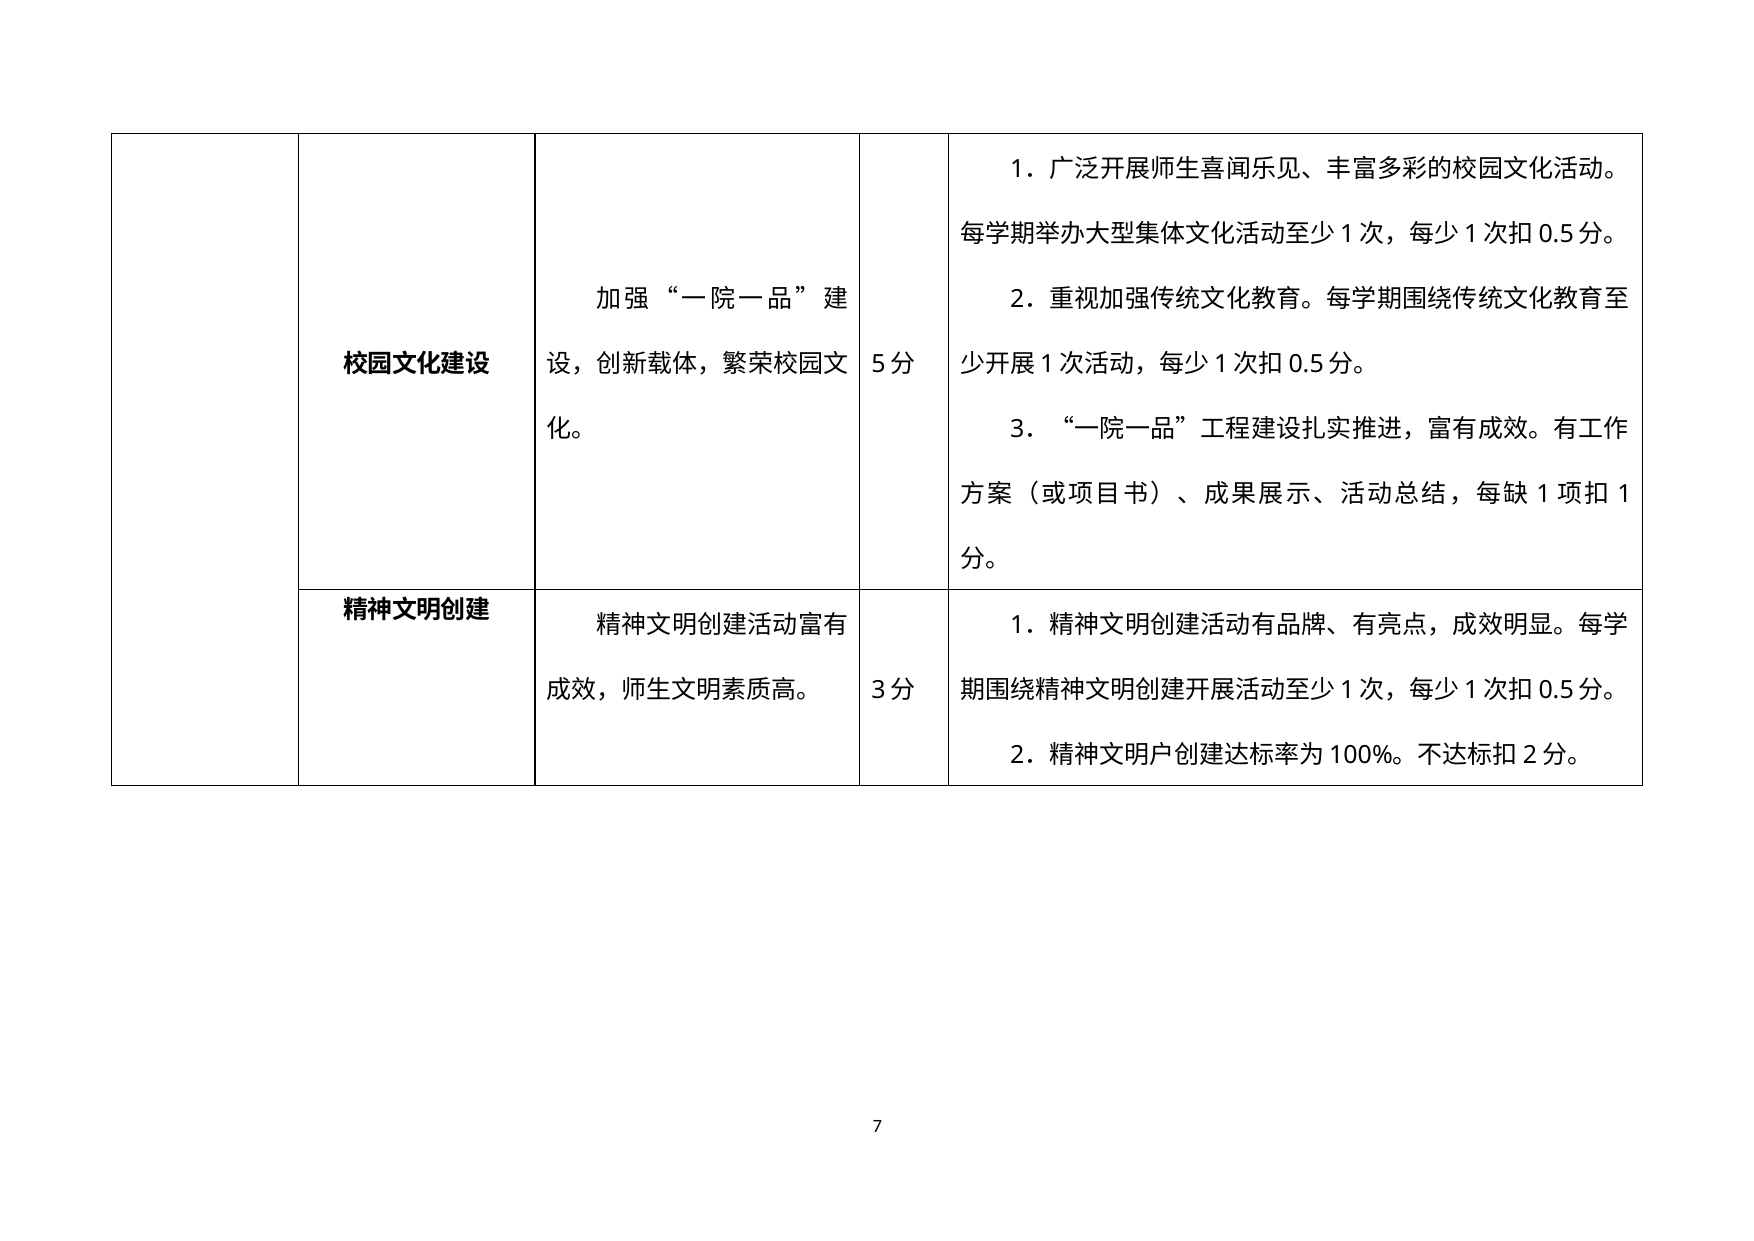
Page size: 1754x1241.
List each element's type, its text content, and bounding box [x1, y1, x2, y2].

table_cell 1．广泛开展师生喜闻乐见、丰富多彩的校园文化活动。每学期举办大型集体文化活动至少1次，每少1次扣0.5分。 2．重视加强传统文化教育。每学期围绕传统文化教育至少开展1次活动，每少1次扣0.5分。 3．“一院一品”工程建设扎实推进，富有成效。有工作方案（或项目书）、成果展示、活动总结，每缺1项扣1分。 [949, 134, 1642, 589]
table_cell 5分 [860, 134, 948, 589]
table_cell 3分 [860, 590, 948, 785]
table_cell 精神文明创建活动富有成效，师生文明素质高。 [536, 590, 859, 785]
table_cell 1．精神文明创建活动有品牌、有亮点，成效明显。每学期围绕精神文明创建开展活动至少1次，每少1次扣0.5分。 2．精神文明户创建达标率为100%。不达标扣2分。 [949, 590, 1642, 785]
table_cell 校园文化建设 [299, 134, 534, 589]
table_cell 加强“一院一品”建设，创新载体，繁荣校园文化。 [536, 134, 859, 589]
table_cell 精神文明创建 [299, 590, 534, 785]
